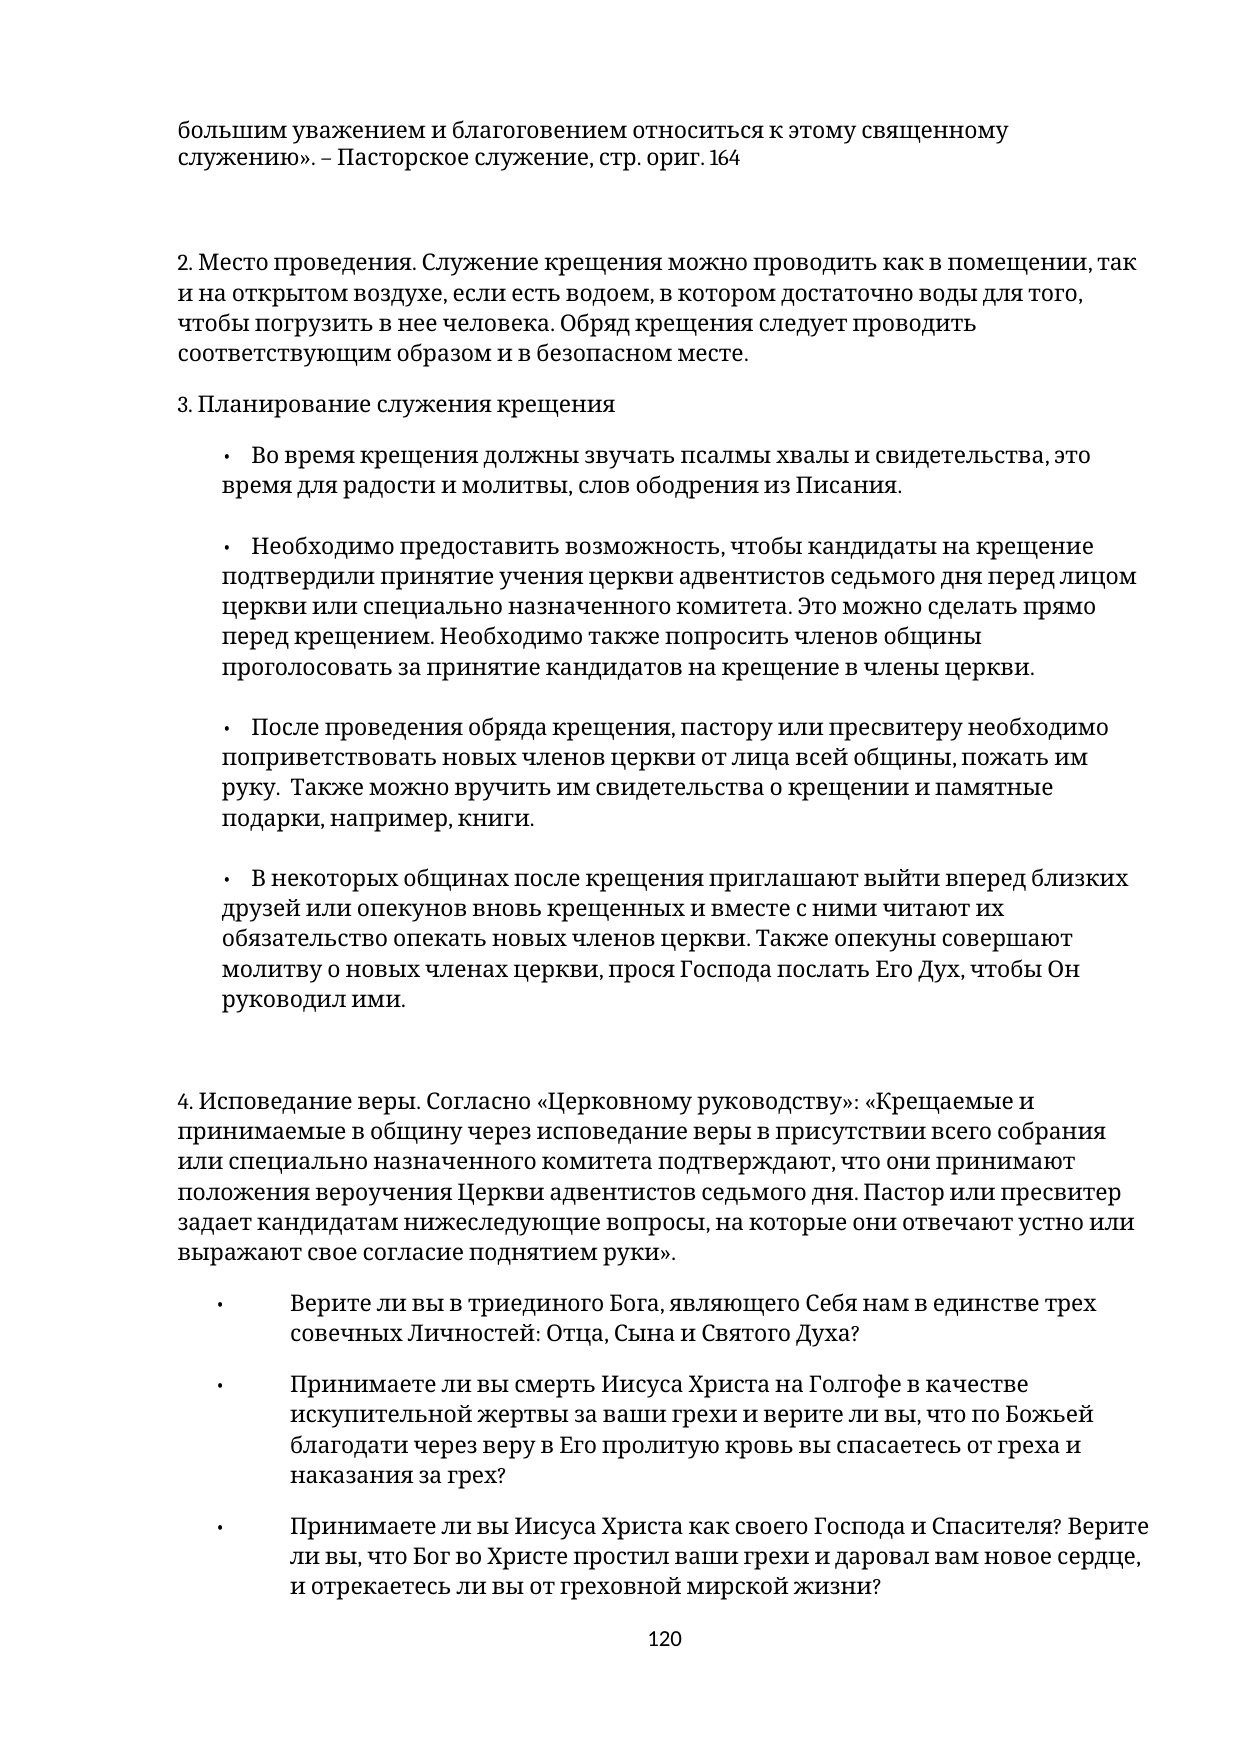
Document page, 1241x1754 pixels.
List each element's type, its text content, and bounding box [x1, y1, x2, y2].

text 4. Исповедание веры. Согласно «Церковному руководству»: «Крещаемые и принимаемые в общину через исповедание веры в присутствии всего собрания или специально назначенного комитета подтверждают, что они принимают положения вероучения Церкви адвентистов седьмого дня. Пастор или пресвитер задает кандидатам нижеследующие вопросы, на которые они отвечают устно или выражают свое согласие поднятием руки». [177, 1089, 1152, 1266]
list В некоторых общинах после крещения приглашают выйти вперед близких друзей или опекунов вновь крещенных и вместе с ними читают их обязательство опекать новых членов церкви. Также опекуны совершают молитву о новых членах церкви, прося Господа послать Его Дух, чтобы Он руководил ими. [222, 866, 1152, 1013]
text 2. Место проведения. Служение крещения можно проводить как в помещении, так и на открытом воздухе, если есть водоем, в котором достаточно воды для того, чтобы погрузить в нее человека. Обряд крещения следует проводить соответствующим образом и в безопасном месте. [177, 250, 1152, 367]
list Принимаете ли вы Иисуса Христа как своего Господа и Спасителя? Верите ли вы, что Бог во Христе простил ваши грехи и даровал вам новое сердце, и отрекаетесь ли вы от греховной мирской жизни? [215, 1514, 1152, 1601]
list Принимаете ли вы смерть Иисуса Христа на Голгофе в качестве искупительной жертвы за ваши грехи и верите ли вы, что по Божьей благодати через веру в Его пролитую кровь вы спасаетесь от греха и наказания за грех? [215, 1372, 1152, 1489]
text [177, 118, 1152, 171]
list После проведения обряда крещения, пастору или пресвитеру необходимо поприветствовать новых членов церкви от лица всей общины, пожать им руку. Также можно вручить им свидетельства о крещении и памятные подарки, например, книги. [222, 715, 1152, 832]
list Верите ли вы в триединого Бога, являющего Себя нам в единстве трех совечных Личностей: Отца, Сына и Святого Духа? [215, 1291, 1152, 1347]
list Во время крещения должны звучать псалмы хвалы и свидетельства, это время для радости и молитвы, слов ободрения из Писания. [222, 443, 1152, 499]
text 3. Планирование служения крещения [177, 392, 1152, 418]
list Необходимо предоставить возможность, чтобы кандидаты на крещение подтвердили принятие учения церкви адвентистов седьмого дня перед лицом церкви или специально назначенного комитета. Это можно сделать прямо перед крещением. Необходимо также попросить членов общины проголосовать за принятие кандидатов на крещение в члены церкви. [222, 533, 1152, 681]
